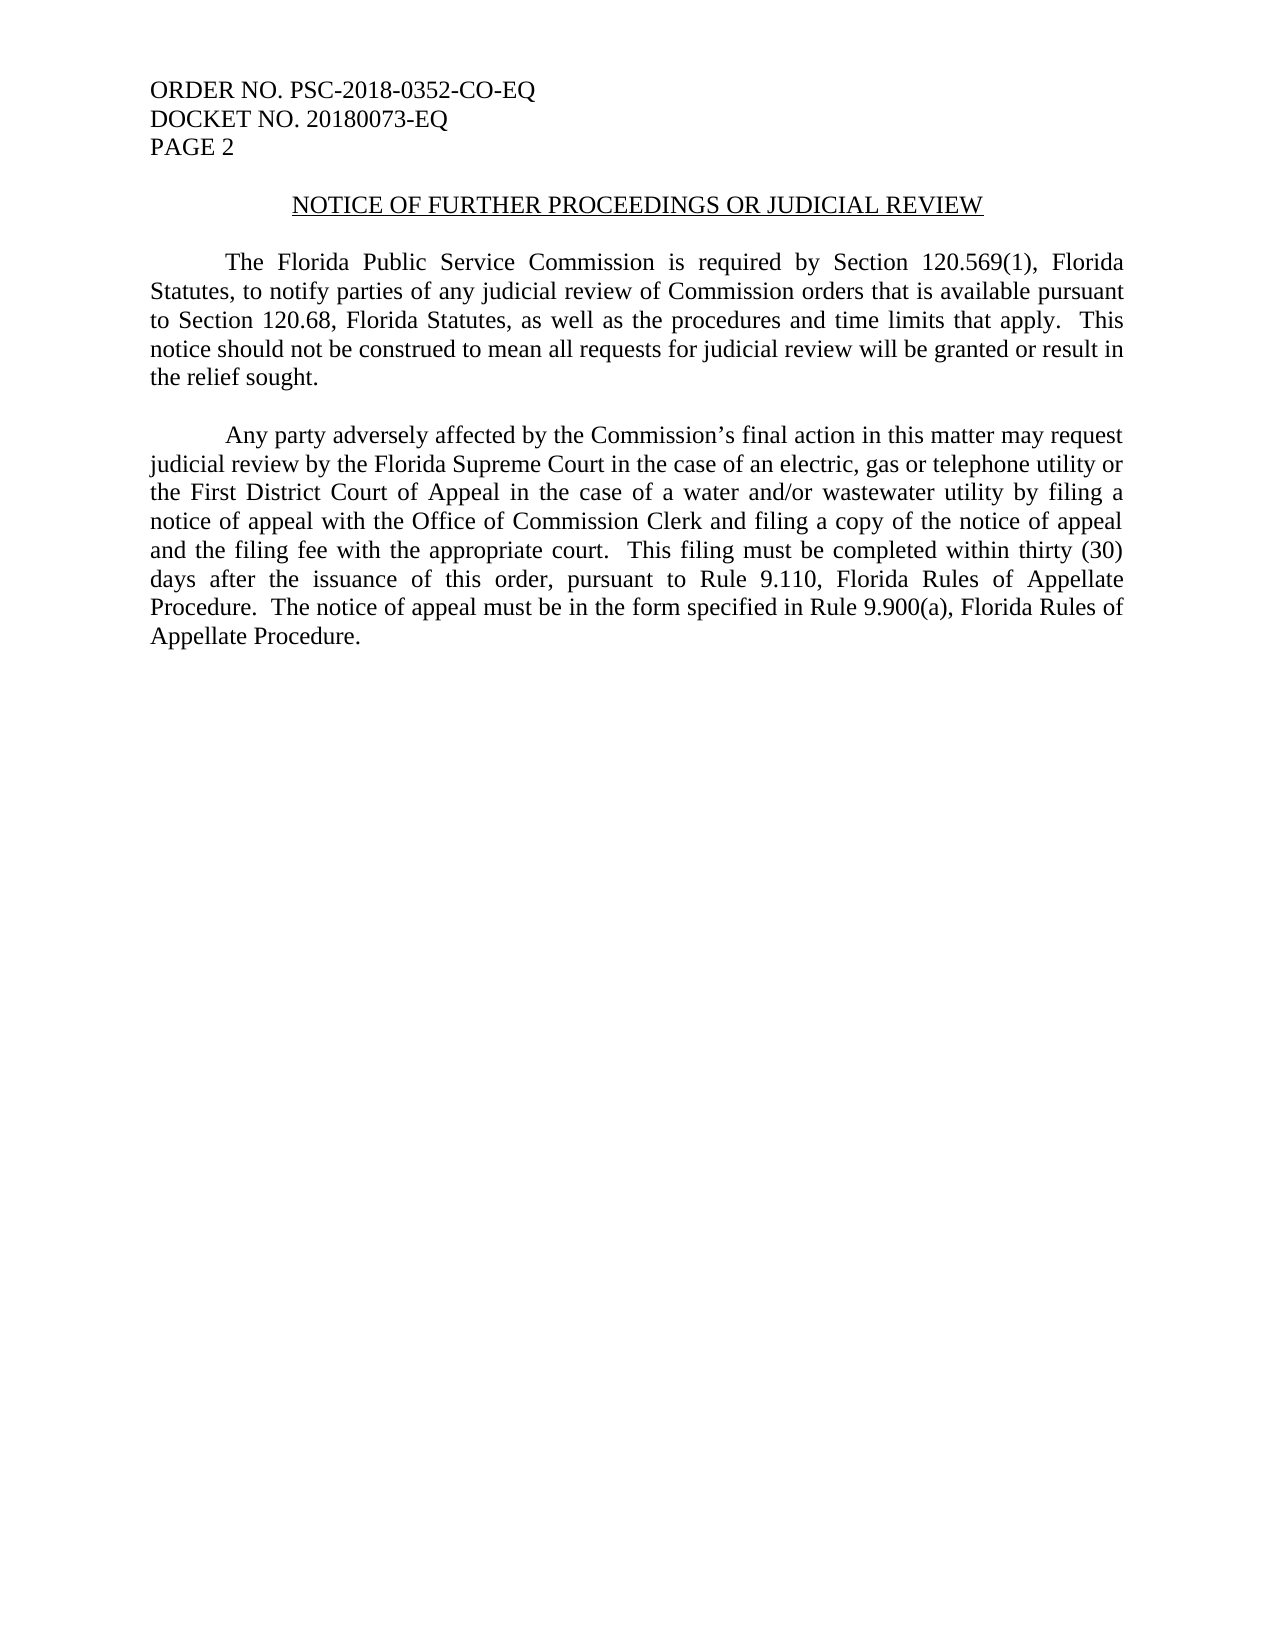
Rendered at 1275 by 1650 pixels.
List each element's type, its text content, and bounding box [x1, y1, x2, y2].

text NOTICE OF FURTHER PROCEEDINGS OR JUDICIAL REVIEW [150, 190, 1125, 219]
text Any party adversely affected by the Commission’s final action in this matter may request judicial review by the Florida Supreme Court in the case of an electric, gas or telephone utility or the First District Court of Appeal in the case of a water and/or wastewater utility by filing a notice of appeal with the Office of Commission Clerk and filing a copy of the notice of appeal and the filing fee with the appropriate court. This filing must be completed within thirty (30) days after the issuance of this order, pursuant to Rule 9.110, Florida Rules of Appellate Procedure. The notice of appeal must be in the form specified in Rule 9.900(a), Florida Rules of Appellate Procedure. [150, 420, 1125, 650]
text The Florida Public Service Commission is required by Section 120.569(1), Florida Statutes, to notify parties of any judicial review of Commission orders that is available pursuant to Section 120.68, Florida Statutes, as well as the procedures and time limits that apply. This notice should not be construed to mean all requests for judicial review will be granted or result in the relief sought. [150, 247, 1125, 391]
